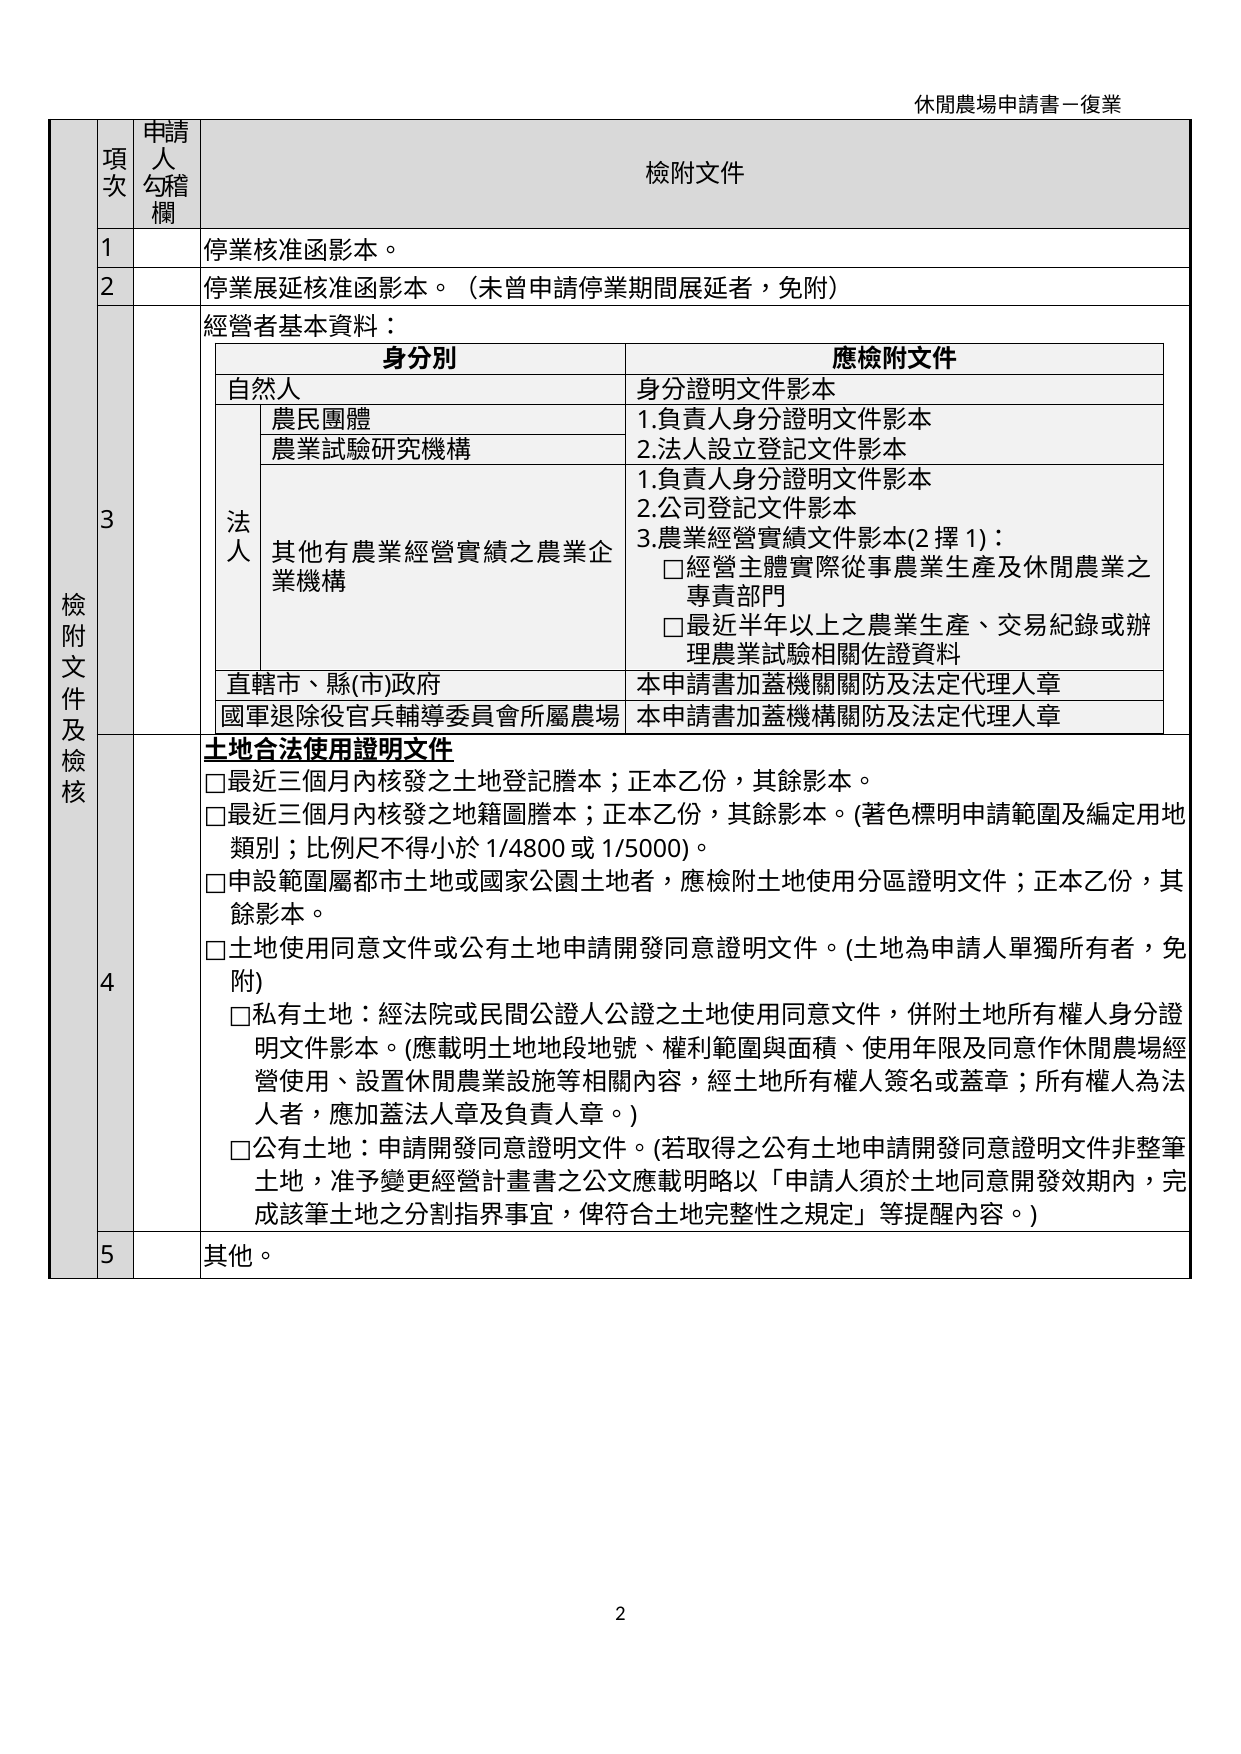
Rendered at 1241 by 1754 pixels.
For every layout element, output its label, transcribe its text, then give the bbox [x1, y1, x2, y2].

table_cell [134, 1232, 200, 1278]
table_cell 停業展延核准函影本。（未曾申請停業期間展延者，免附） [201, 268, 1189, 305]
table_cell [134, 229, 200, 267]
table_cell [134, 735, 200, 1231]
table_header 項次 [98, 120, 133, 228]
table_header 檢附文件及檢核 [51, 120, 97, 1278]
table_cell [134, 268, 200, 305]
table_cell 4 [98, 735, 133, 1231]
table_header 檢附文件 [201, 120, 1189, 228]
table_cell 停業核准函影本。 [201, 229, 1189, 267]
table_cell 2 [98, 268, 133, 305]
table_cell 3 [98, 306, 133, 734]
table_cell [134, 306, 200, 734]
table_cell 1 [98, 229, 133, 267]
table_cell 5 [98, 1232, 133, 1278]
table_cell 經營者基本資料： [201, 306, 1189, 734]
table_header 申請人 勾稽欄 [134, 120, 200, 228]
table_cell 土地合法使用證明文件 □最近三個月內核發之土地登記謄本；正本乙份，其餘影本。 □最近三個月內核發之地籍圖謄本；正本乙份，其餘影本。(著色標明申請範圍及編定用地類別；比例尺不得小於1/4800或1/5000)。 □申設範圍屬都市土地或國家公園土地者，應檢附土地使用分區證明文件；正本乙份，其餘影本。 □土地使用同意文件或公有土地申請開發同意證明文件。(土地為申請人單獨所有者，免附) □私有土地：經法院或民間公證人公證之土地使用同意文件，併附土地所有權人身分證明文件影本。(應載明土地地段地號、權利範圍與面積、使用年限及同意作休閒農場經營使用、設置休閒農業設施等相關內容，經土地所有權人簽名或蓋章；所有權人為法人者，應加蓋法人章及負責人章。) □公有土地：申請開發同意證明文件。(若取得之公有土地申請開發同意證明文件非整筆土地，准予變更經營計畫書之公文應載明略以「申請人須於土地同意開發效期內，完成該筆土地之分割指界事宜，俾符合土地完整性之規定」等提醒內容。) [201, 735, 1189, 1231]
table_cell 其他。 [201, 1232, 1189, 1278]
